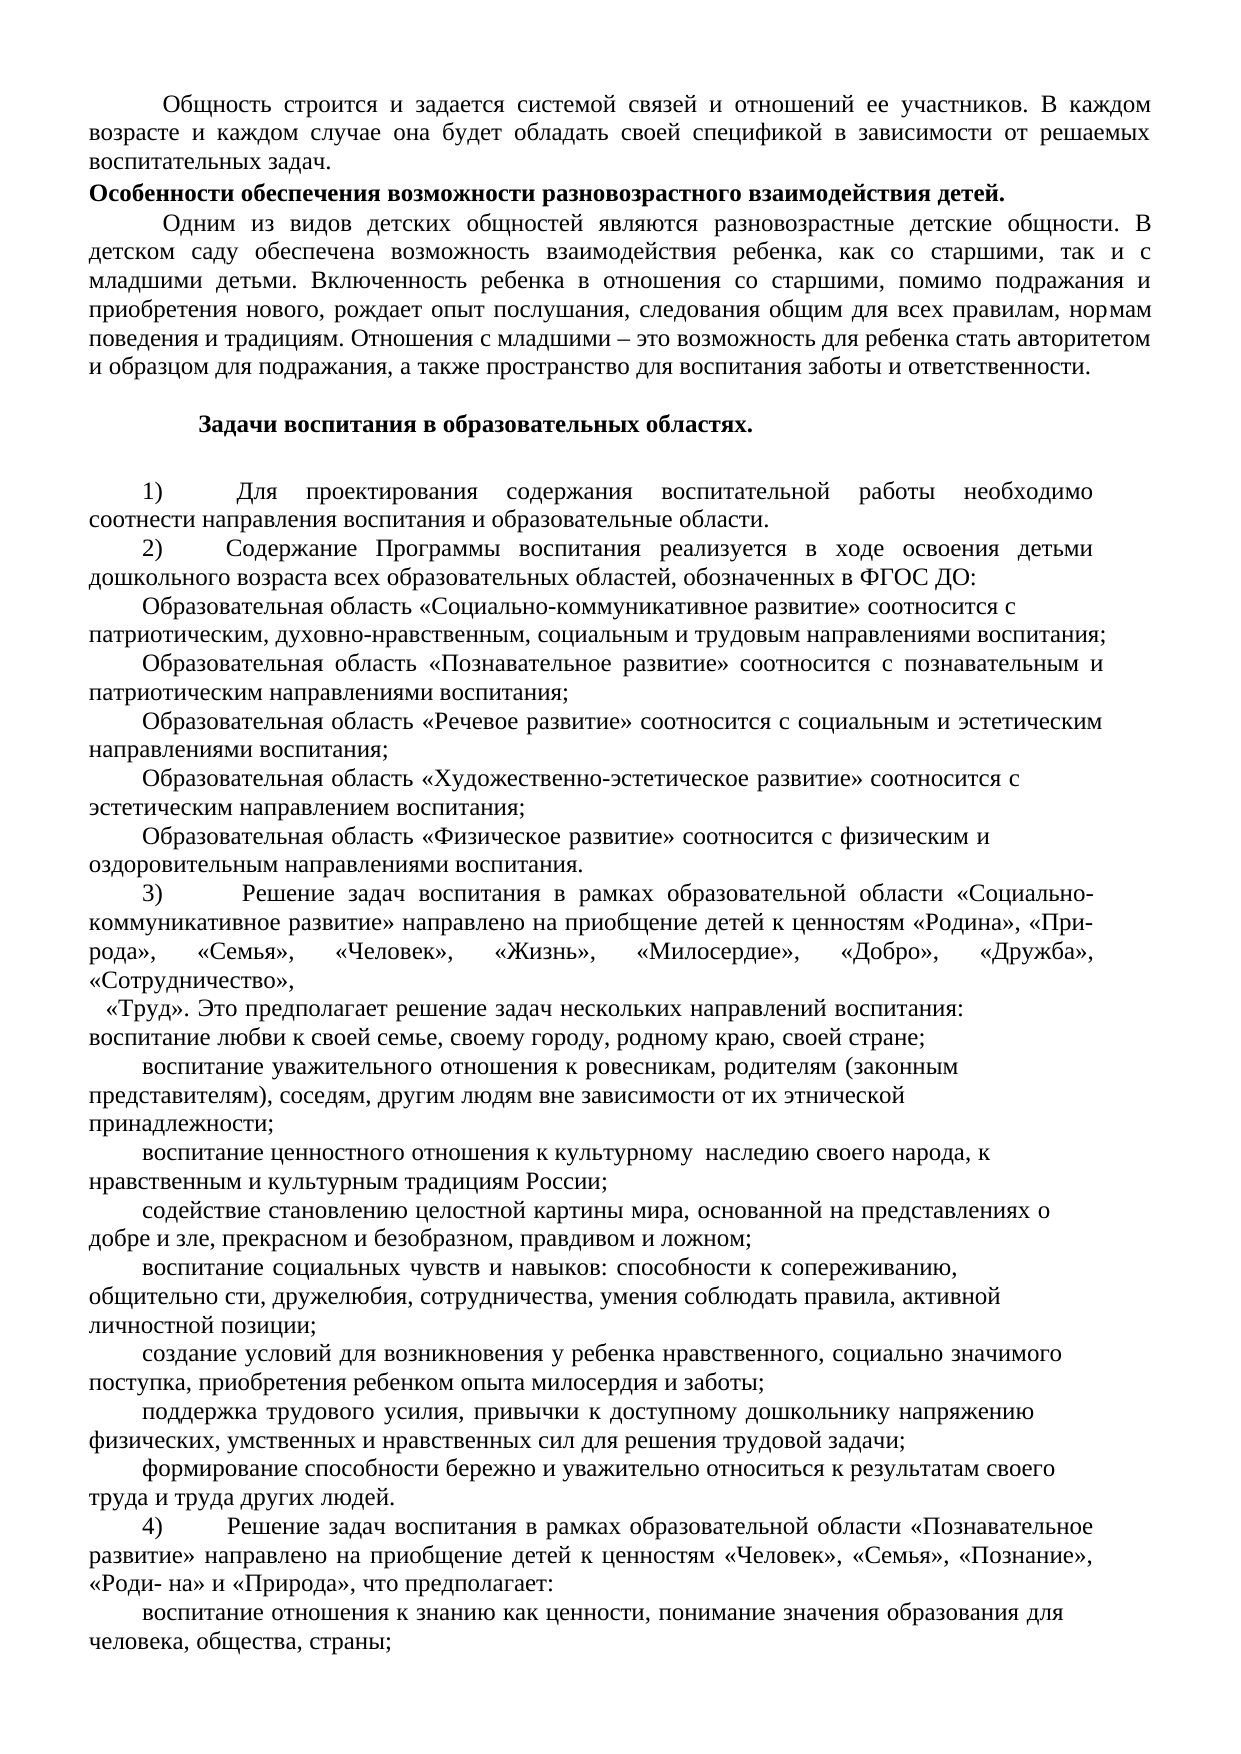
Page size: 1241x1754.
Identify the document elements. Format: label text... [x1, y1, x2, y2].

text воспитание ценностного отношения к культурному наследию своего народа, к нравственным и культурным традициям России; [89, 1137, 1091, 1195]
text воспитание отношения к знанию как ценности, понимание значения образования для человека, общества, страны; [89, 1597, 1152, 1655]
list Для проектирования содержания воспитательной работы необходимо соотнести направления воспитания и образовательные области. [89, 476, 1093, 533]
text Образовательная область «Физическое развитие» соотносится с физическим и оздоровительным направлениями воспитания. [89, 821, 1152, 878]
text Образовательная область «Познавательное развитие» соотносится с познавательным и патриотическим направлениями воспитания; [89, 648, 1152, 706]
text содействие становлению целостной картины мира, основанной на представлениях о добре и зле, прекрасном и безобразном, правдивом и ложном; [89, 1195, 1095, 1252]
subtitle Особенности обеспечения возможности разновозрастного взаимодействия детей. [89, 179, 1152, 208]
text «Труд». Это предполагает решение задач нескольких направлений воспитания: воспитание любви к своей семье, своему городу, родному краю, своей стране; [35, 993, 965, 1051]
text Образовательная область «Художественно-эстетическое развитие» соотносится с эстетическим направлением воспитания; [89, 763, 1152, 821]
text создание условий для возникновения у ребенка нравственного, социально значимого поступка, приобретения ребенком опыта милосердия и заботы; [89, 1338, 1152, 1396]
text воспитание социальных чувств и навыков: способности к сопереживанию, общительно сти, дружелюбия, сотрудничества, умения соблюдать правила, активной личностной позиции; [89, 1252, 1095, 1338]
text формирование способности бережно и уважительно относиться к результатам своего труда и труда других людей. [89, 1453, 1091, 1511]
text поддержка трудового усилия, привычки к доступному дошкольнику напряжению физических, умственных и нравственных сил для решения трудовой задачи; [89, 1396, 1152, 1453]
text Образовательная область «Социально-коммуникативное развитие» соотносится с патриотическим, духовно-нравственным, социальным и трудовым направлениями воспитания; [89, 591, 1152, 648]
subtitle Задачи воспитания в образовательных областях. [198, 409, 1152, 438]
list Содержание Программы воспитания реализуется в ходе освоения детьми дошкольного возраста всех образовательных областей, обозначенных в ФГОС ДО: [89, 533, 1093, 591]
list Решение задач воспитания в рамках образовательной области «Социально- коммуникативное развитие» направлено на приобщение детей к ценностям «Родина», «При- рода», «Семья», «Человек», «Жизнь», «Милосердие», «Добро», «Дружба», «Сотрудничество», [89, 878, 1094, 993]
text Общность строится и задается системой связей и отношений ее участников. В каждом возрасте и каждом случае она будет обладать своей спецификой в зависимости от решаемых воспитательных задач. [89, 89, 1152, 175]
text Образовательная область «Речевое развитие» соотносится с социальным и эстетическим направлениями воспитания; [89, 706, 1152, 763]
list Решение задач воспитания в рамках образовательной области «Познавательное развитие» направлено на приобщение детей к ценностям «Человек», «Семья», «Познание», «Роди- на» и «Природа», что предполагает: [89, 1511, 1094, 1597]
text воспитание уважительного отношения к ровесникам, родителям (законным представителям), соседям, другим людям вне зависимости от их этнической принадлежности; [89, 1051, 1095, 1137]
text Одним из видов детских общностей являются разновозрастные детские общности. В детском саду обеспечена возможность взаимодействия ребенка, как со старшими, так и с младшими детьми. Включенность ребенка в отношения со старшими, помимо подражания и приобретения нового, рождает опыт послушания, следования общим для всех правилам, нормам поведения и традициям. Отношения с младшими – это возможность для ребенка стать авторитетом и образцом для подражания, а также пространство для воспитания заботы и ответственности. [89, 208, 1152, 380]
